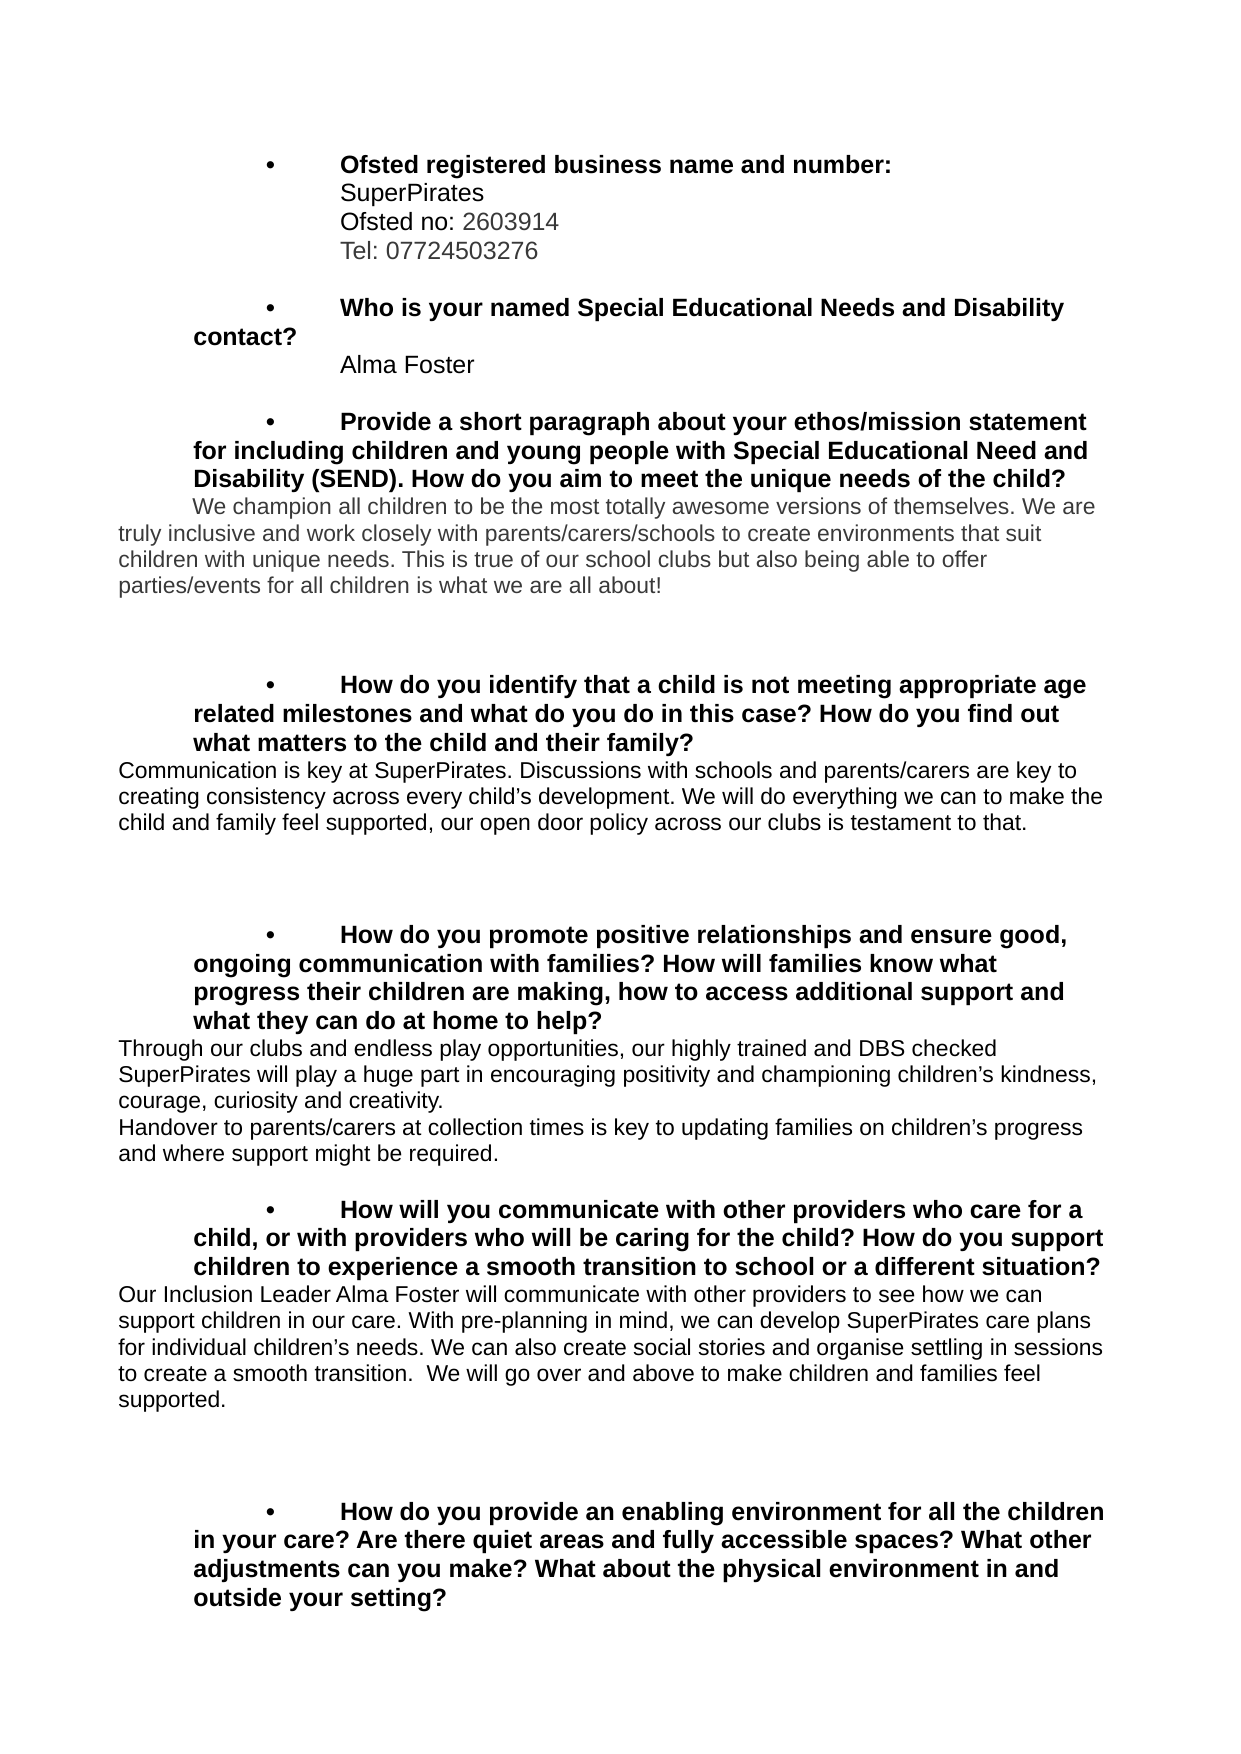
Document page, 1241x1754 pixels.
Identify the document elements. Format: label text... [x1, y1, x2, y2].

text Tel: 07724503276 [118, 237, 1107, 266]
text Alma Foster [118, 352, 1107, 381]
text • How will you communicate with other providers who care for a child, or with providers who will be caring for the child? How do you support children to experience a smooth transition to school or a different situation? [193, 1201, 1107, 1287]
text Through our clubs and endless play opportunities, our highly trained and DBS checked SuperPirates will play a huge part in encouraging positivity and championing children’s kindness, courage, curiosity and creativity. [118, 1041, 1107, 1120]
text Handover to parents/carers at collection times is key to updating families on children’s progress and where support might be required. [118, 1120, 1107, 1172]
text • How do you promote positive relationships and ensure good, ongoing communication with families? How will families know what progress their children are making, how to access additional support and what they can do at home to help? [193, 926, 1107, 1041]
text Our Inclusion Leader Alma Foster will communicate with other providers to see how we can support children in our care. With pre-planning in mind, we can develop SuperPirates care plans for individual children’s needs. We can also create social stories and organise settling in sessions to create a smooth transition. We will go over and above to make children and families feel supported. [118, 1287, 1107, 1419]
text • Provide a short paragraph about your ethos/mission statement for including children and young people with Special Educational Need and Disability (SEND). How do you aim to meet the unique needs of the child? [193, 410, 1107, 496]
text • How do you provide an enabling environment for all the children in your care? Are there quiet areas and fully accessible spaces? What other adjustments can you make? What about the physical environment in and outside your setting? [193, 1505, 1107, 1620]
text We champion all children to be the most totally awesome versions of themselves. We are truly inclusive and work closely with parents/carers/schools to create environments that suit children with unique needs. This is true of our school clubs but also being able to offer parties/events for all children is what we are all about! [118, 496, 1107, 602]
text Communication is key at SuperPirates. Discussions with schools and parents/carers are key to creating consistency across every child’s development. We will do everything we can to make the child and family feel supported, our open door policy across our clubs is testament to that. [118, 760, 1107, 839]
text • Who is your named Special Educational Needs and Disability contact? [193, 295, 1107, 352]
text • How do you identify that a child is not meeting appropriate age related milestones and what do you do in this case? How do you find out what matters to the child and their family? [193, 674, 1107, 760]
text SuperPirates [118, 180, 1107, 209]
text Ofsted no: 2603914 [118, 209, 1107, 237]
text • Ofsted registered business name and number: [193, 151, 1107, 180]
